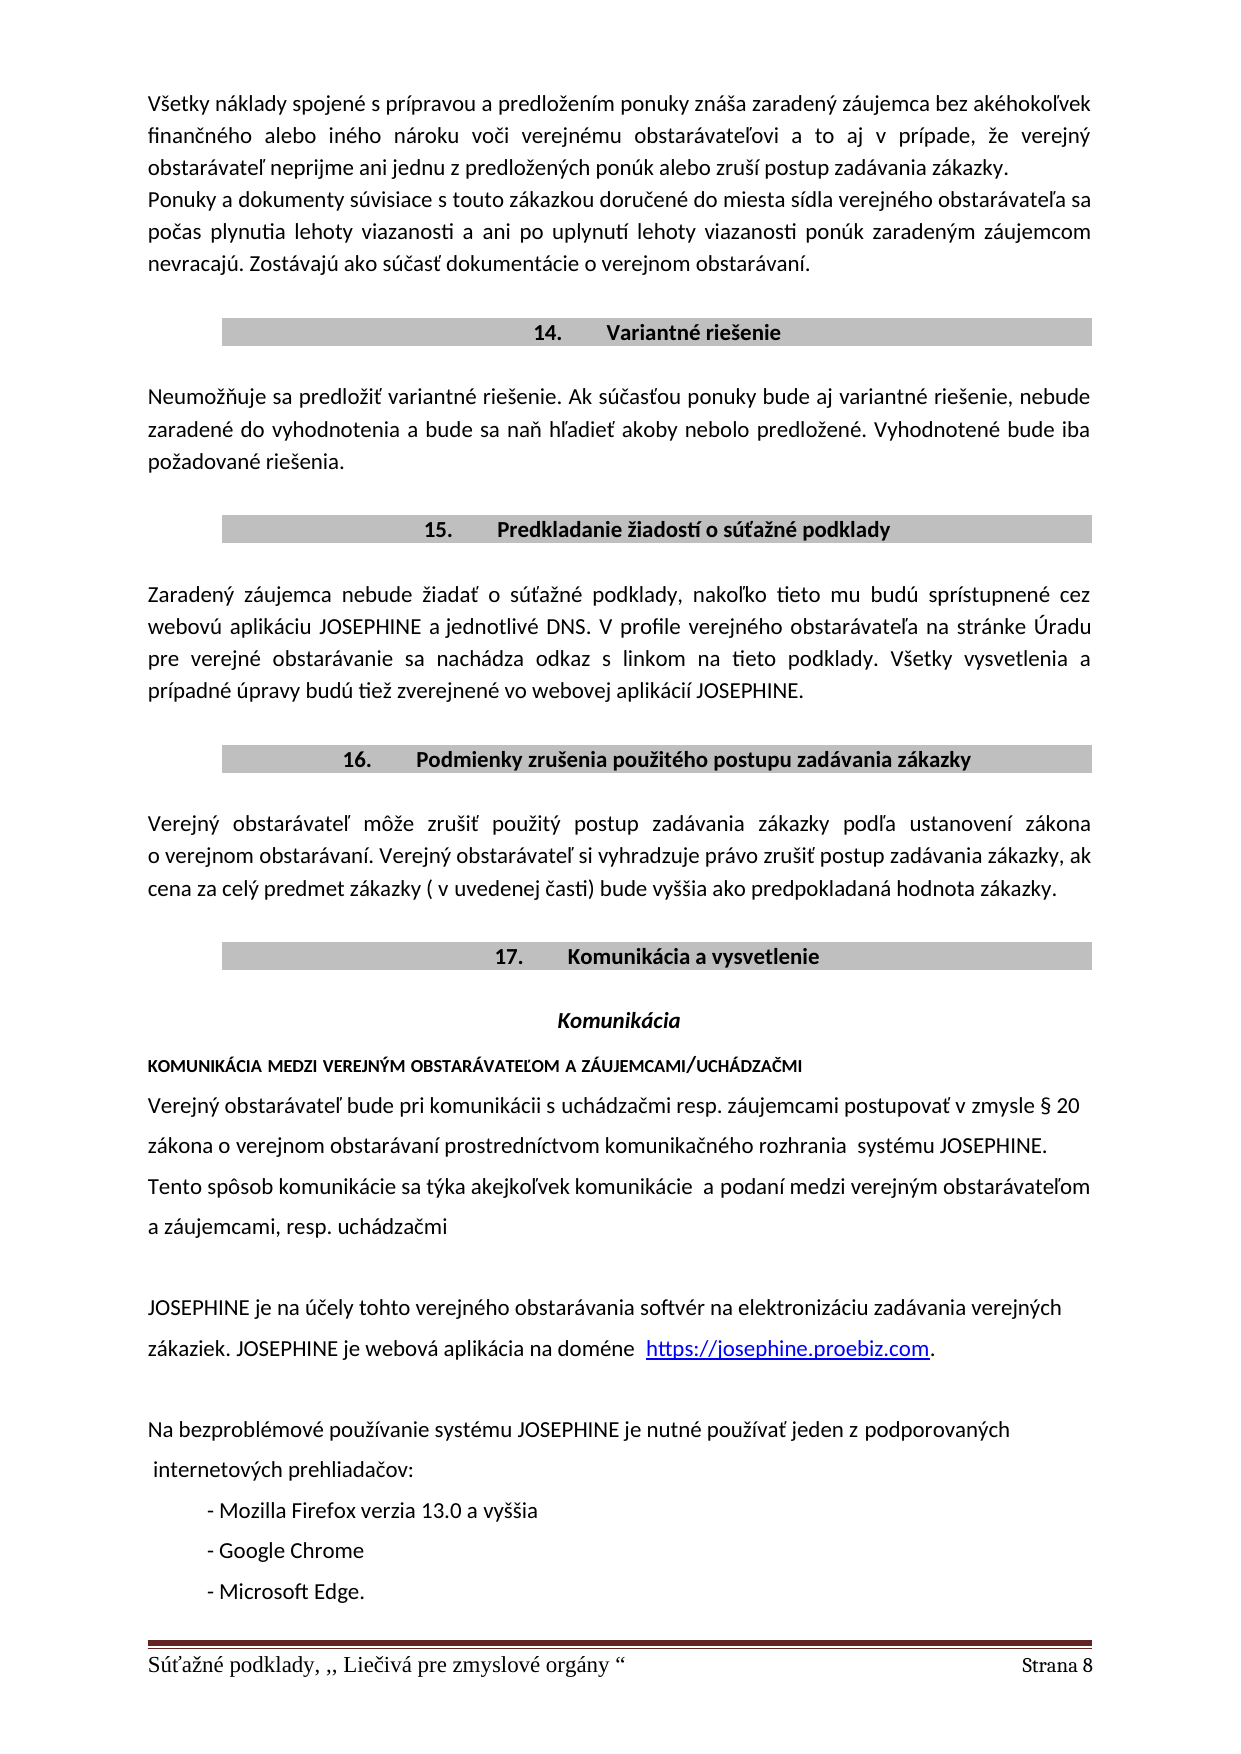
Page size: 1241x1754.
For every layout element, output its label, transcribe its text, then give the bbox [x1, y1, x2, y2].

text - Mozilla Firefox verzia 13.0 a vyššia [148, 1496, 1092, 1524]
text a záujemcami, resp. uchádzačmi [148, 1212, 1092, 1241]
text Verejný obstarávateľ môže zrušiť použitý postup zadávania zákazky podľa ustanovení zákona o verejnom obstarávaní. Verejný obstarávateľ si vyhradzuje právo zrušiť postup zadávania zákazky, ak cena za celý predmet zákazky ( v uvedenej časti) bude vyššia ako predpokladaná hodnota zákazky. [148, 809, 1092, 902]
text zákona o verejnom obstarávaní prostredníctvom komunikačného rozhrania systému JOSEPHINE. [148, 1131, 1092, 1159]
text Neumožňuje sa predložiť variantné riešenie. Ak súčasťou ponuky bude aj variantné riešenie, nebude zaradené do vyhodnotenia a bude sa naň hľadieť akoby nebolo predložené. Vyhodnotené bude iba požadované riešenia. [148, 382, 1092, 475]
list Podmienky zrušenia použitého postupu zadávania zákazky [222, 745, 1092, 773]
text JOSEPHINE je na účely tohto verejného obstarávania softvér na elektronizáciu zadávania verejných [148, 1293, 1092, 1322]
text Tento spôsob komunikácie sa týka akejkoľvek komunikácie a podaní medzi verejným obstarávateľom [148, 1172, 1092, 1200]
text internetových prehliadačov: [148, 1456, 1092, 1484]
text Zaradený záujemca nebude žiadať o súťažné podklady, nakoľko tieto mu budú sprístupnené cez webovú aplikáciu JOSEPHINE a jednotlivé DNS. V profile verejného obstarávateľa na stránke Úradu pre verejné obstarávanie sa nachádza odkaz s linkom na tieto podklady. Všetky vysvetlenia a prípadné úpravy budú tiež zverejnené vo webovej aplikácií JOSEPHINE. [148, 580, 1092, 704]
text Verejný obstarávateľ bude pri komunikácii s uchádzačmi resp. záujemcami postupovať v zmysle § 20 [148, 1091, 1092, 1119]
text - Microsoft Edge. [148, 1577, 1092, 1605]
subtitle komunikácia medzi verejným obstarávateľom a záujemcami/uchádzačmi [148, 1050, 1092, 1078]
list Predkladanie žiadostí o súťažné podklady [222, 515, 1092, 543]
text Na bezproblémové používanie systému JOSEPHINE je nutné používať jeden z podporovaných [148, 1415, 1092, 1443]
text - Google Chrome [148, 1537, 1092, 1565]
text zákaziek. JOSEPHINE je webová aplikácia na doméne https://josephine.proebiz.com. [148, 1334, 1092, 1362]
list Variantné riešenie [222, 318, 1092, 346]
subtitle Komunikácia [148, 1007, 1092, 1034]
list Komunikácia a vysvetlenie [222, 942, 1092, 970]
text Ponuky a dokumenty súvisiace s touto zákazkou doručené do miesta sídla verejného obstarávateľa sa počas plynutia lehoty viazanosti a ani po uplynutí lehoty viazanosti ponúk zaradeným záujemcom nevracajú. Zostávajú ako súčasť dokumentácie o verejnom obstarávaní. [148, 185, 1092, 278]
text Všetky náklady spojené s prípravou a predložením ponuky znáša zaradený záujemca bez akéhokoľvek finančného alebo iného nároku voči verejnému obstarávateľovi a to aj v prípade, že verejný obstarávateľ neprijme ani jednu z predložených ponúk alebo zruší postup zadávania zákazky. [148, 89, 1092, 181]
